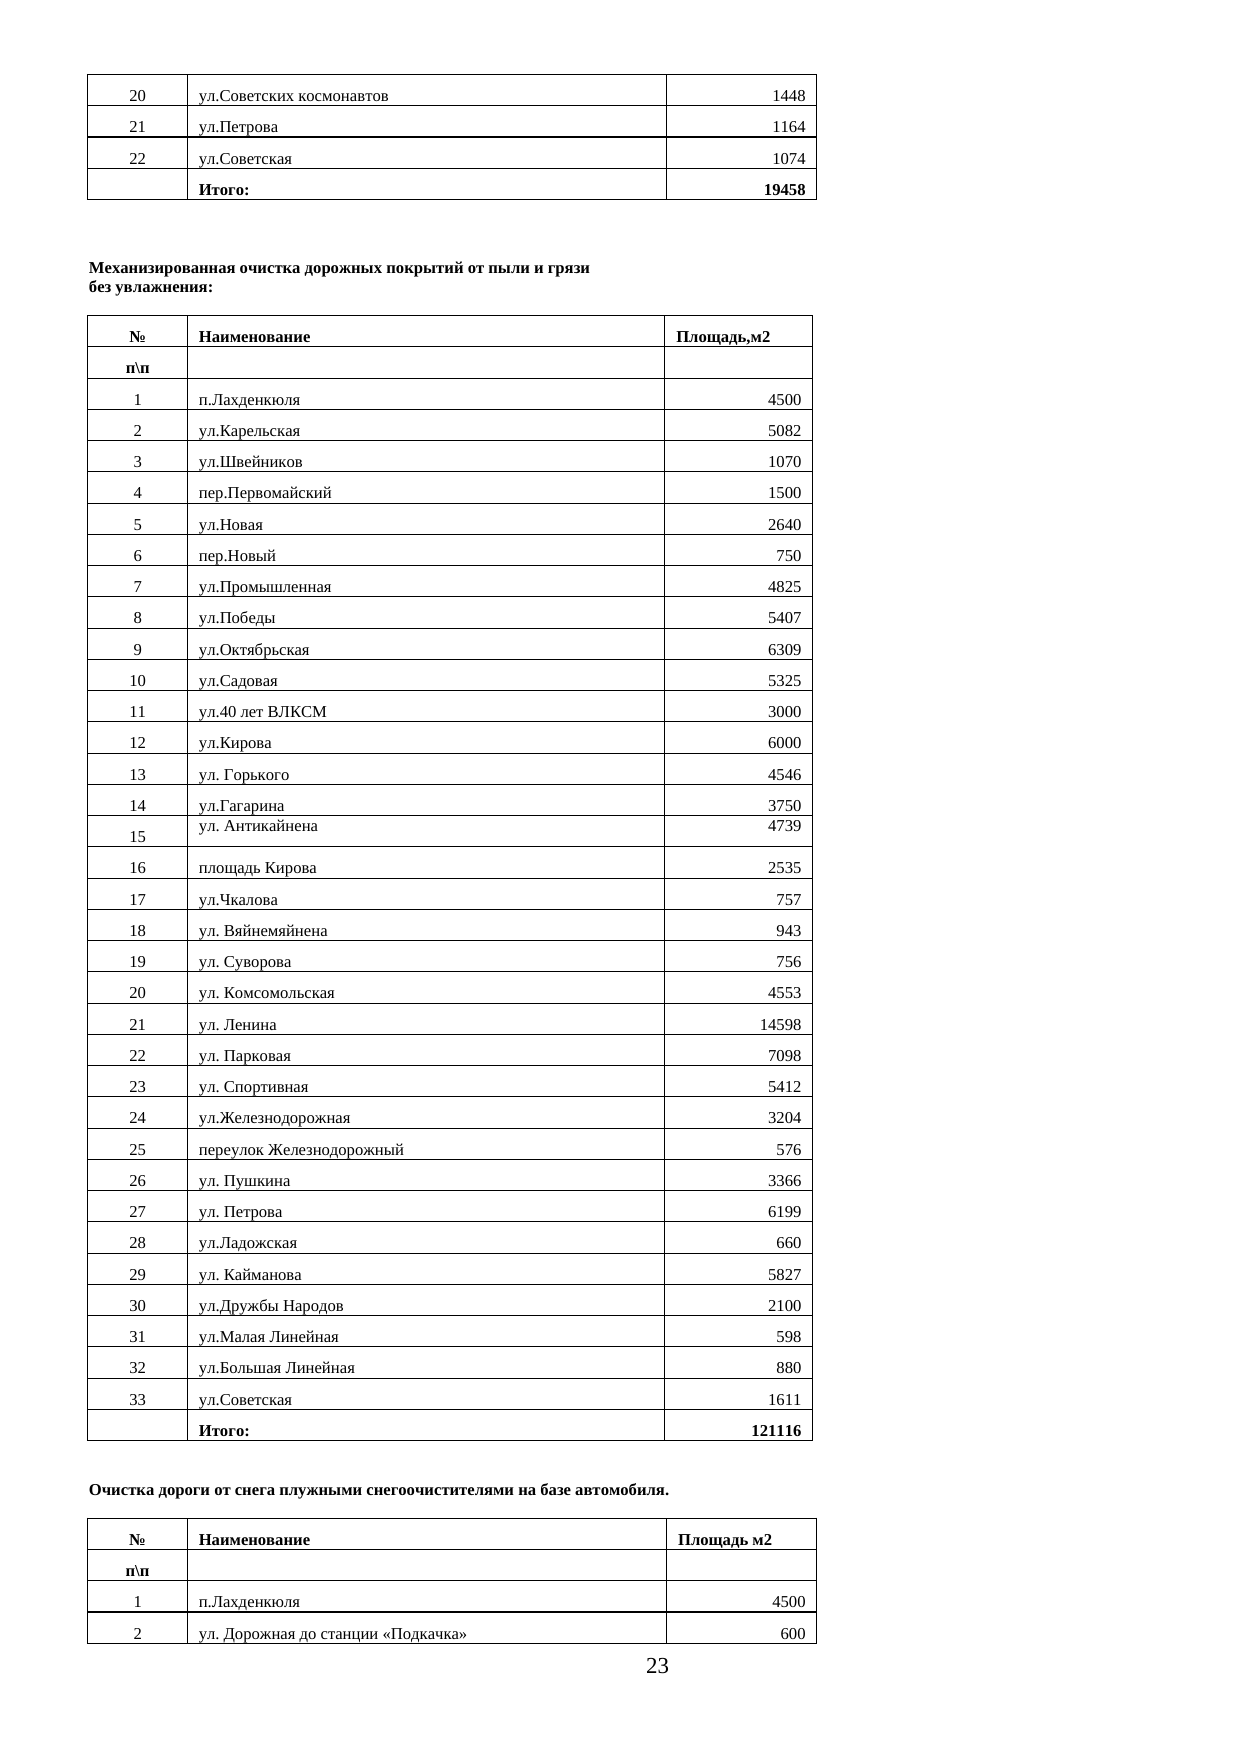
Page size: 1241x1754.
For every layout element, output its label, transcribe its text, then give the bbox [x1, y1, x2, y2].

table_cell 5082 [665, 410, 812, 440]
table_cell п\п [88, 1550, 187, 1580]
table_cell 30 [88, 1285, 187, 1315]
table_cell 3366 [665, 1160, 812, 1190]
table_cell 21 [88, 106, 187, 136]
table_cell 28 [88, 1222, 187, 1252]
table_cell 5412 [665, 1066, 812, 1096]
table_cell 4739 [665, 816, 812, 846]
table_cell 8 [88, 597, 187, 627]
table_cell [188, 347, 664, 377]
table_cell 3000 [665, 691, 812, 721]
table_cell [188, 1550, 666, 1580]
table_cell 3 [88, 441, 187, 471]
text Очистка дороги от снега плужными снегоочистителями на базе автомобиля. [89, 1479, 1226, 1498]
table_cell ул. Суворова [188, 941, 664, 971]
table_cell 598 [665, 1316, 812, 1346]
table_cell 20 [88, 972, 187, 1002]
table_cell Итого: [188, 169, 666, 199]
table_cell 6000 [665, 722, 812, 752]
table_cell 22 [88, 1035, 187, 1065]
table_cell 1070 [665, 441, 812, 471]
table_cell 24 [88, 1097, 187, 1127]
table_cell 5325 [665, 660, 812, 690]
table_cell 3204 [665, 1097, 812, 1127]
table_cell пер.Первомайский [188, 472, 664, 502]
table_cell 943 [665, 910, 812, 940]
table_cell ул.Советская [188, 1379, 664, 1409]
table_cell 10 [88, 660, 187, 690]
table_cell 6199 [665, 1191, 812, 1221]
table_cell ул. Комсомольская [188, 972, 664, 1002]
table_cell 20 [88, 75, 187, 105]
table_header № [88, 1519, 187, 1549]
table_header Площадь м2 [667, 1519, 816, 1549]
table_cell 576 [665, 1129, 812, 1159]
table_cell 756 [665, 941, 812, 971]
table_cell 1 [88, 1581, 187, 1611]
table_cell ул.Железнодорожная [188, 1097, 664, 1127]
table_cell 9 [88, 629, 187, 659]
table_cell п.Лахденкюля [188, 1581, 666, 1611]
table_header Площадь,м2 [665, 316, 812, 346]
table_cell п\п [88, 347, 187, 377]
table_cell ул.Новая [188, 504, 664, 534]
table_cell п.Лахденкюля [188, 379, 664, 409]
table_cell 4546 [665, 754, 812, 784]
table_cell ул.Ладожская [188, 1222, 664, 1252]
table_cell 4825 [665, 566, 812, 596]
table_cell 2535 [665, 847, 812, 877]
table_cell 29 [88, 1254, 187, 1284]
table_cell 660 [665, 1222, 812, 1252]
table_cell 1448 [667, 75, 816, 105]
table_cell 4500 [665, 379, 812, 409]
table_cell 4553 [665, 972, 812, 1002]
table_cell [667, 1550, 816, 1580]
table_cell 5407 [665, 597, 812, 627]
table_cell переулок Железнодорожный [188, 1129, 664, 1159]
table_cell ул.Победы [188, 597, 664, 627]
table_cell ул.40 лет ВЛКСМ [188, 691, 664, 721]
table_cell ул.Малая Линейная [188, 1316, 664, 1346]
table_cell 4500 [667, 1581, 816, 1611]
table_cell 23 [88, 1066, 187, 1096]
table_cell 2 [88, 1613, 187, 1643]
table_cell 3750 [665, 785, 812, 815]
table_cell 7098 [665, 1035, 812, 1065]
table_cell 4 [88, 472, 187, 502]
table_cell [88, 169, 187, 199]
table_cell 17 [88, 879, 187, 909]
table_cell 880 [665, 1347, 812, 1377]
table_cell 25 [88, 1129, 187, 1159]
table_cell 1500 [665, 472, 812, 502]
table_cell 5827 [665, 1254, 812, 1284]
table_cell 7 [88, 566, 187, 596]
table_cell ул. Вяйнемяйнена [188, 910, 664, 940]
table_cell 2640 [665, 504, 812, 534]
table_cell ул. Пушкина [188, 1160, 664, 1190]
table_header № [88, 316, 187, 346]
table_cell 12 [88, 722, 187, 752]
table_cell 1611 [665, 1379, 812, 1409]
table_cell 33 [88, 1379, 187, 1409]
table_cell 6 [88, 535, 187, 565]
table_cell 21 [88, 1004, 187, 1034]
table_cell 757 [665, 879, 812, 909]
table_cell 11 [88, 691, 187, 721]
table_cell ул. Горького [188, 754, 664, 784]
table_cell 600 [667, 1613, 816, 1643]
table_cell 1 [88, 379, 187, 409]
table_cell 19 [88, 941, 187, 971]
table_cell 27 [88, 1191, 187, 1221]
table_cell 31 [88, 1316, 187, 1346]
table_cell 1074 [667, 138, 816, 168]
table_header Наименование [188, 1519, 666, 1549]
table_cell 6309 [665, 629, 812, 659]
table_cell [665, 347, 812, 377]
table_cell ул. Спортивная [188, 1066, 664, 1096]
table_cell ул.Октябрьская [188, 629, 664, 659]
table_cell ул.Швейников [188, 441, 664, 471]
table_cell 5 [88, 504, 187, 534]
table_cell ул.Дружбы Народов [188, 1285, 664, 1315]
table_cell 1164 [667, 106, 816, 136]
table_cell пер.Новый [188, 535, 664, 565]
text Механизированная очистка дорожных покрытий от пыли и грязи [89, 257, 1226, 277]
table_cell ул. Ленина [188, 1004, 664, 1034]
table_cell ул.Гагарина [188, 785, 664, 815]
table_cell ул.Садовая [188, 660, 664, 690]
text без увлажнения: [89, 277, 1226, 296]
table_header Наименование [188, 316, 664, 346]
table_cell 19458 [667, 169, 816, 199]
table_cell 14598 [665, 1004, 812, 1034]
table_cell 13 [88, 754, 187, 784]
table_cell 22 [88, 138, 187, 168]
table_cell ул.Карельская [188, 410, 664, 440]
table_cell 2100 [665, 1285, 812, 1315]
table_cell 15 [88, 816, 187, 846]
table_cell ул. Кайманова [188, 1254, 664, 1284]
table_cell ул. Петрова [188, 1191, 664, 1221]
table_cell [88, 1410, 187, 1440]
table_cell ул. Антикайнена [188, 816, 664, 846]
table_cell 121116 [665, 1410, 812, 1440]
table_cell ул. Парковая [188, 1035, 664, 1065]
table_cell ул.Промышленная [188, 566, 664, 596]
table_cell 18 [88, 910, 187, 940]
table_cell 14 [88, 785, 187, 815]
table_cell ул.Советская [188, 138, 666, 168]
table_cell 16 [88, 847, 187, 877]
table_cell 750 [665, 535, 812, 565]
table_cell ул.Большая Линейная [188, 1347, 664, 1377]
table_cell ул.Советских космонавтов [188, 75, 666, 105]
table_cell 26 [88, 1160, 187, 1190]
table_cell Итого: [188, 1410, 664, 1440]
table_cell площадь Кирова [188, 847, 664, 877]
table_cell ул.Петрова [188, 106, 666, 136]
table_cell ул.Кирова [188, 722, 664, 752]
table_cell 32 [88, 1347, 187, 1377]
table_cell ул. Дорожная до станции «Подкачка» [188, 1613, 666, 1643]
table_cell 2 [88, 410, 187, 440]
table_cell ул.Чкалова [188, 879, 664, 909]
